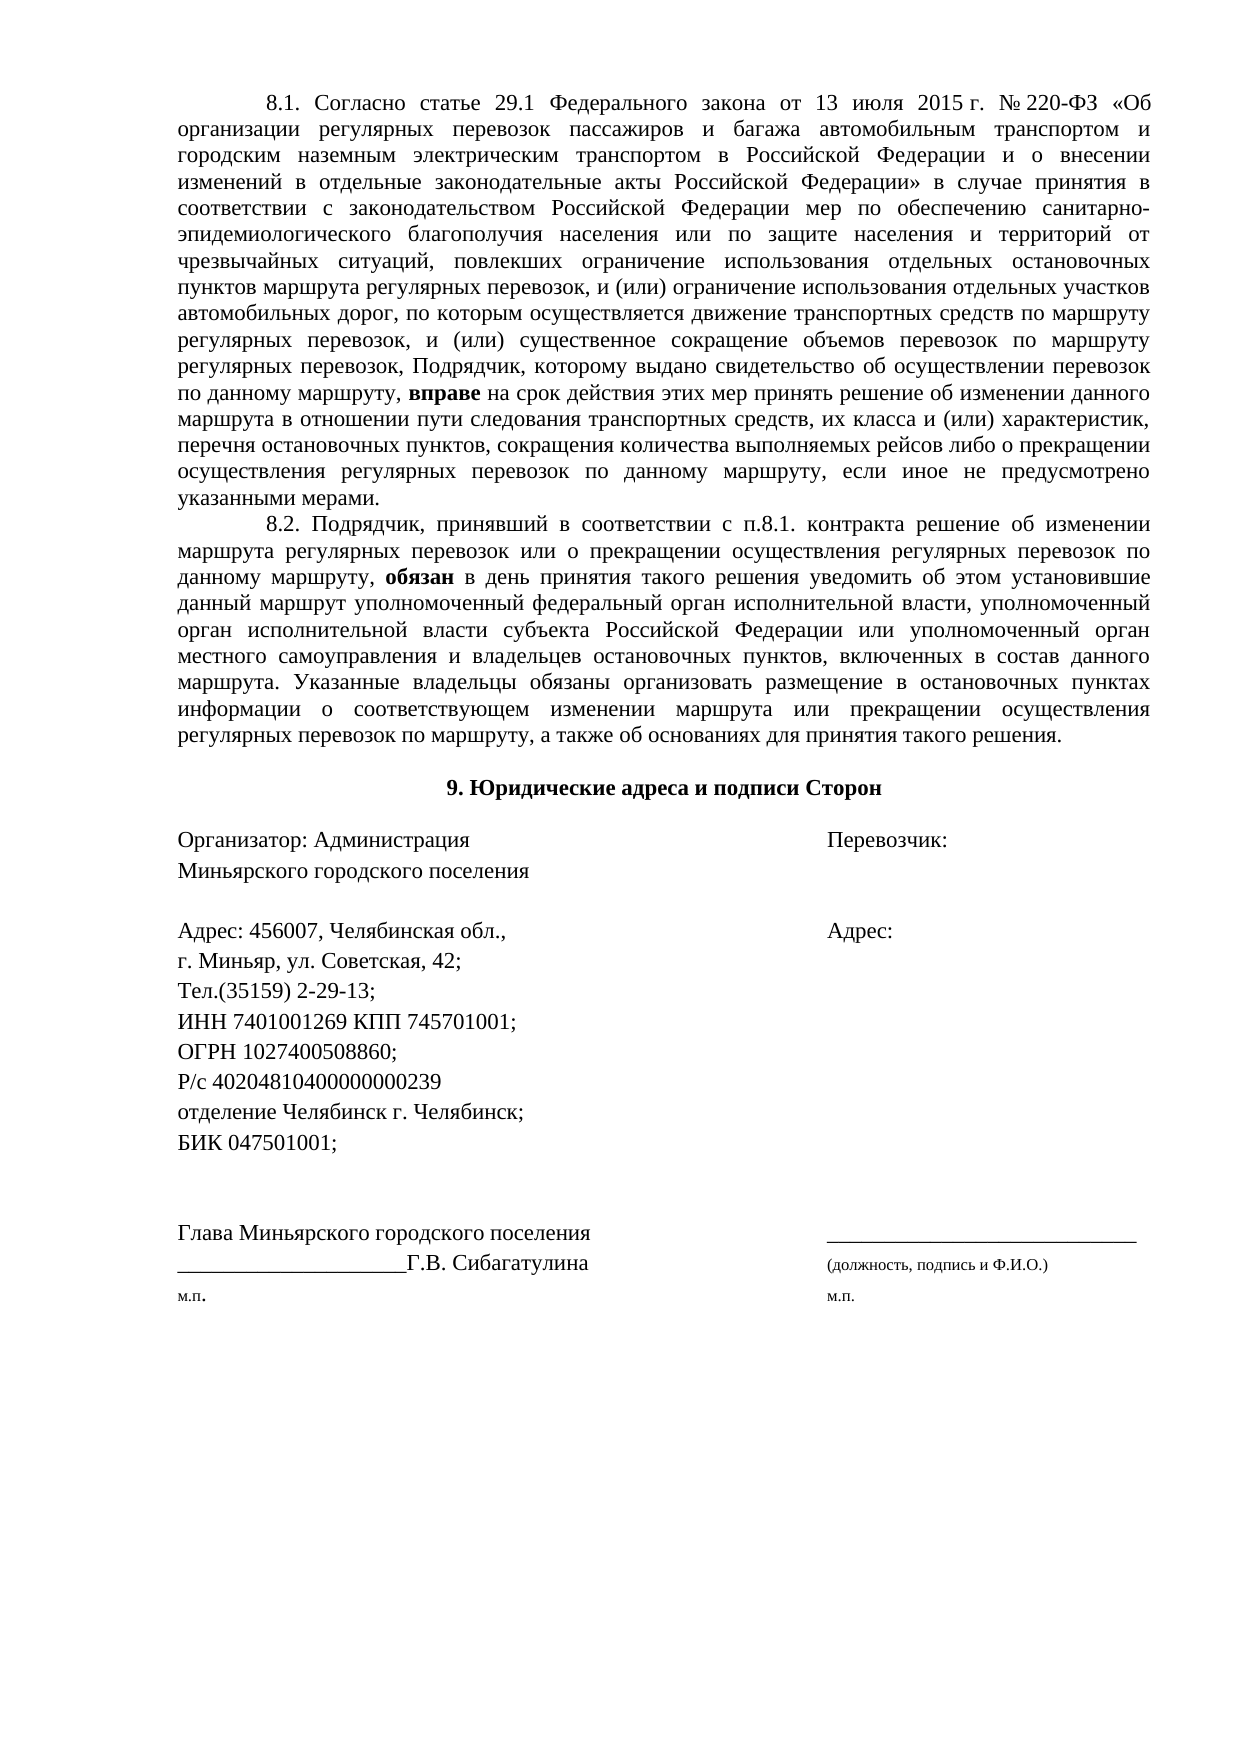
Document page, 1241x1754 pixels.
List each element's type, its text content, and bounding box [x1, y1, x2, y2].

text 8.2. Подрядчик, принявший в соответствии с п.8.1. контракта решение об изменении маршрута регулярных перевозок или о прекращении осуществления регулярных перевозок по данному маршруту, обязан в день принятия такого решения уведомить об этом установившие данный маршрут уполномоченный федеральный орган исполнительной власти, уполномоченный орган исполнительной власти субъекта Российской Федерации или уполномоченный орган местного самоуправления и владельцев остановочных пунктов, включенных в состав данного маршрута. Указанные владельцы обязаны организовать размещение в остановочных пунктах информации о соответствующем изменении маршрута или прекращении осуществления регулярных перевозок по маршруту, а также об основаниях для принятия такого решения. [177, 510, 1152, 747]
text Организатор: Администрация Перевозчик: [177, 827, 1152, 853]
text Р/с 40204810400000000239 [177, 1068, 1152, 1094]
text г. Миньяр, ул. Советская, 42; [177, 947, 1152, 974]
text БИК 047501001; [177, 1129, 1152, 1155]
text Адрес: 456007, Челябинская обл., Адрес: [177, 917, 1152, 943]
text ОГРН 1027400508860; [177, 1038, 1152, 1064]
text ИНН 7401001269 КПП 745701001; [177, 1008, 1152, 1034]
text м.п. м.п. [177, 1280, 1152, 1306]
text Миньярского городского поселения [177, 857, 1152, 883]
text отделение Челябинск г. Челябинск; [177, 1098, 1152, 1125]
text 8.1. Согласно статье 29.1 Федерального закона от 13 июля 2015 г. № 220-ФЗ «Об организации регулярных перевозок пассажиров и багажа автомобильным транспортом и городским наземным электрическим транспортом в Российской Федерации и о внесении изменений в отдельные законодательные акты Российской Федерации» в случае принятия в соответствии с законодательством Российской Федерации мер по обеспечению санитарно-эпидемиологического благополучия населения или по защите населения и территорий от чрезвычайных ситуаций, повлекших ограничение использования отдельных остановочных пунктов маршрута регулярных перевозок, и (или) ограничение использования отдельных участков автомобильных дорог, по которым осуществляется движение транспортных средств по маршруту регулярных перевозок, и (или) существенное сокращение объемов перевозок по маршруту регулярных перевозок, Подрядчик, которому выдано свидетельство об осуществлении перевозок по данному маршруту, вправе на срок действия этих мер принять решение об изменении данного маршрута в отношении пути следования транспортных средств, их класса и (или) характеристик, перечня остановочных пунктов, сокращения количества выполняемых рейсов либо о прекращении осуществления регулярных перевозок по данному маршруту, если иное не предусмотрено указанными мерами. [177, 89, 1152, 510]
text 9. Юридические адреса и подписи Сторон [177, 774, 1152, 800]
text Глава Миньярского городского поселения ___________________________ [177, 1219, 1152, 1246]
text Тел.(35159) 2-29-13; [177, 978, 1152, 1004]
text ____________________Г.В. Сибагатулина (должность, подпись и Ф.И.О.) [177, 1249, 1152, 1276]
